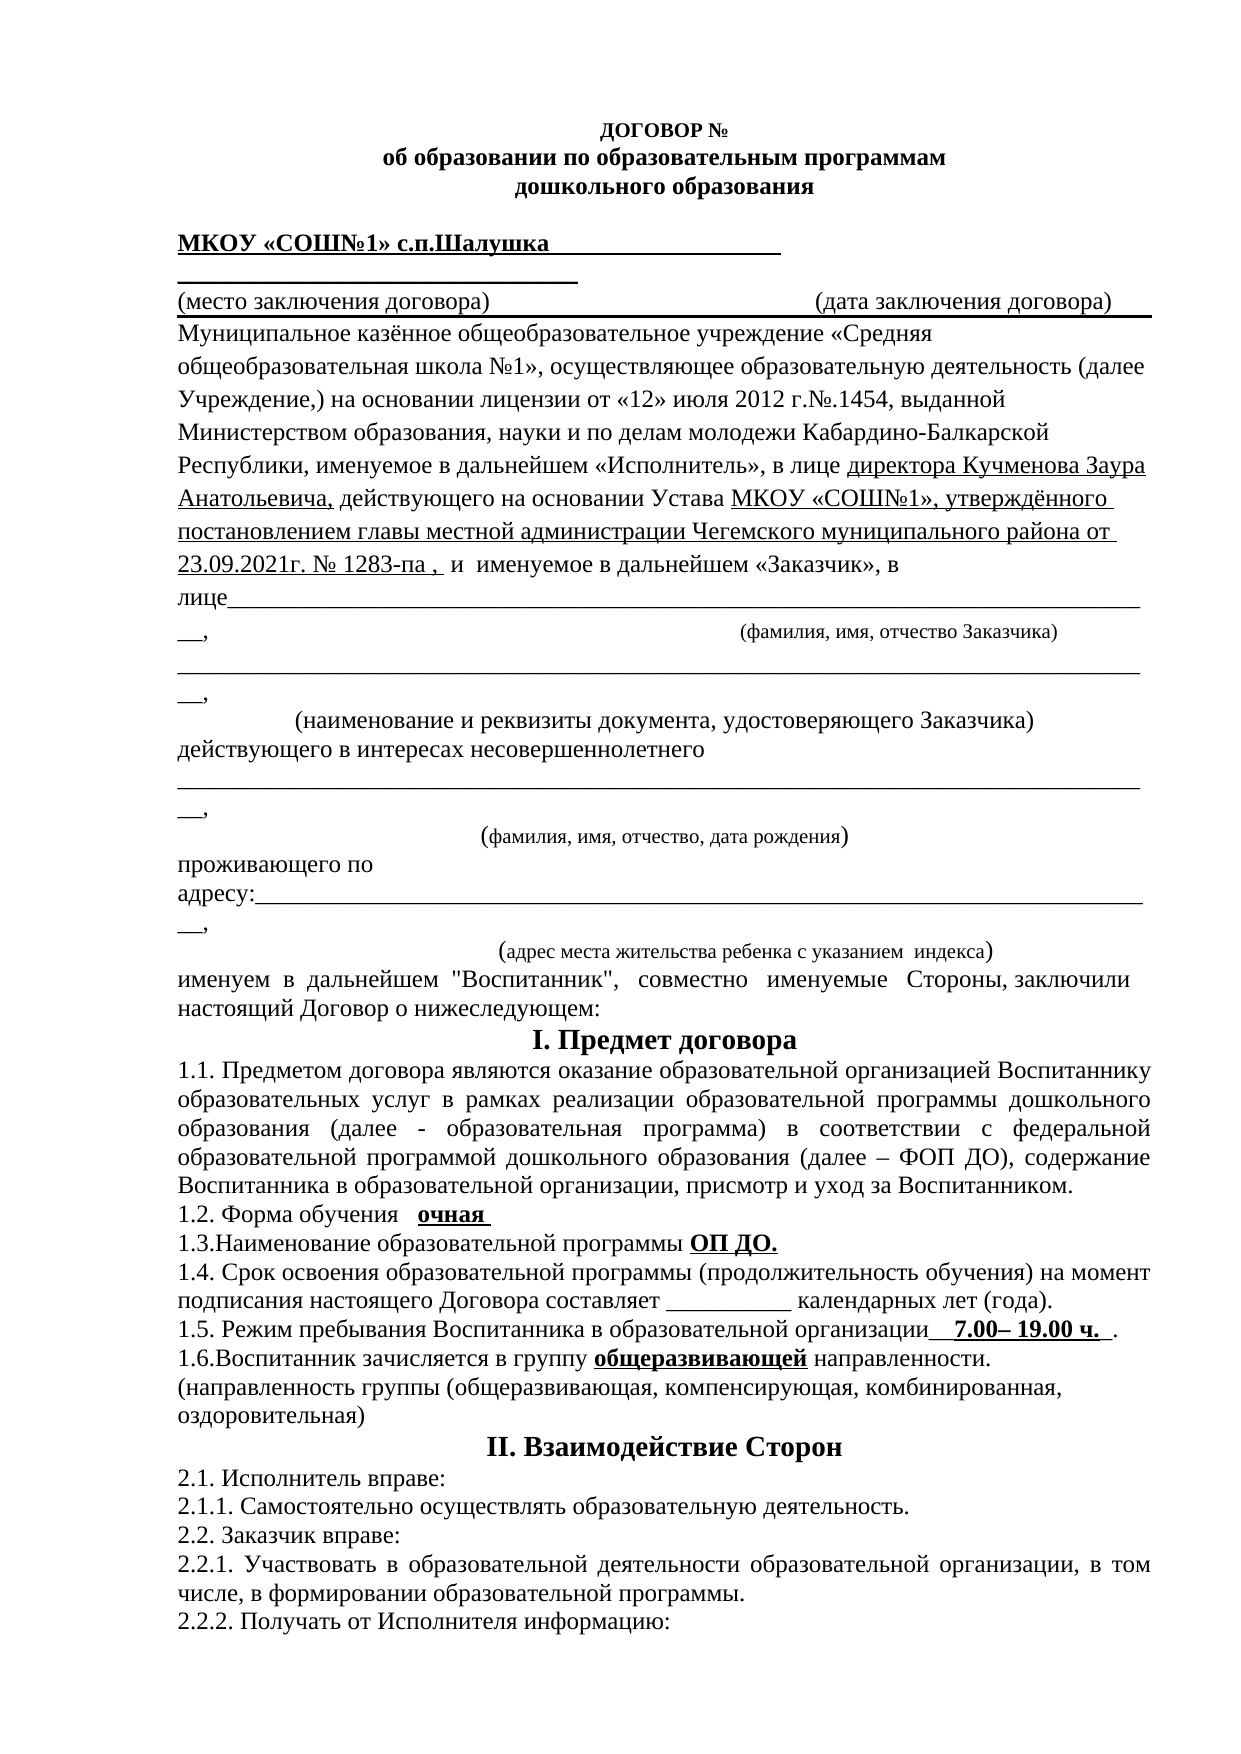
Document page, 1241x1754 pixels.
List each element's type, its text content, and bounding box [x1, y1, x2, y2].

text (наименование и реквизиты документа, удостоверяющего Заказчика) [177, 706, 1152, 734]
text 1.5. Режим пребывания Воспитанника в образовательной организации__7.00– 19.00 ч._. [177, 1314, 1152, 1343]
text 2.2.2. Получать от Исполнителя информацию: [177, 1606, 1152, 1635]
text об образовании по образовательным программам [177, 142, 1152, 171]
text 2.1.1. Самостоятельно осуществлять образовательную деятельность. [177, 1491, 1152, 1520]
text II. Взаимодействие Сторон [177, 1429, 1152, 1463]
text 1.6.Воспитанник зачисляется в группу общеразвивающей направленности. [177, 1343, 1152, 1372]
text 2.2. Заказчик вправе: [177, 1520, 1152, 1549]
text 2.1. Исполнитель вправе: [177, 1463, 1152, 1491]
text 1.2. Форма обучения очная [177, 1199, 1152, 1228]
text (фамилия, имя, отчество, дата рождения) [177, 821, 1152, 849]
text _______________________________________________________________________________, [177, 648, 1152, 706]
text Муниципальное казённое общеобразовательное учреждение «Средняя общеобразовательная школа №1», осуществляющее образовательную деятельность (далее Учреждение,) на основании лицензии от «12» июля .№.1454, выданной Министерством образования, науки и по делам молодежи Кабардино-Балкарской Республики, именуемое в дальнейшем «Исполнитель», в лице директора Кучменова Заура Анатольевича, действующего на основании Устава МКОУ «СОШ№1», утверждённого постановлением главы местной администрации Чегемского муниципального района от 23.09.2021г. № 1283-па , и именуемое в дальнейшем «Заказчик», в лице___________________________________________________________________________, (фамилия, имя, отчество Заказчика) [177, 318, 1152, 644]
text дошкольного образования [177, 171, 1152, 200]
text именуем в дальнейшем "Воспитанник", совместно именуемые Стороны, заключили настоящий Договор о нижеследующем: [177, 964, 1152, 1022]
text МКОУ «СОШ№1» с.п.Шалушка ________________________________ [177, 228, 1152, 286]
text проживающего по адресу:_________________________________________________________________________, [177, 849, 1152, 936]
text (место заключения договора) (дата заключения договора) [177, 286, 1152, 315]
text 1.1. Предметом договора являются оказание образовательной организацией Воспитаннику образовательных услуг в рамках реализации образовательной программы дошкольного образования (далее - образовательная программа) в соответствии с федеральной образовательной программой дошкольного образования (далее – ФОП ДО), содержание Воспитанника в образовательной организации, присмотр и уход за Воспитанником. [177, 1055, 1152, 1199]
text действующего в интересах несовершеннолетнего _______________________________________________________________________________, [177, 734, 1152, 821]
text 2.2.1. Участвовать в образовательной деятельности образовательной организации, в том числе, в формировании образовательной программы. [177, 1549, 1152, 1606]
text (адрес места жительства ребенка с указанием индекса) [177, 936, 1152, 964]
text (направленность группы (общеразвивающая, компенсирующая, комбинированная, оздоровительная) [177, 1372, 1152, 1429]
text 1.4. Срок освоения образовательной программы (продолжительность обучения) на момент подписания настоящего Договора составляет __________ календарных лет (года). [177, 1257, 1152, 1314]
text I. Предмет договора [177, 1022, 1152, 1055]
text ДОГОВОР № [177, 118, 1152, 142]
text 1.3.Наименование образовательной программы ОП ДО. [177, 1228, 1152, 1257]
